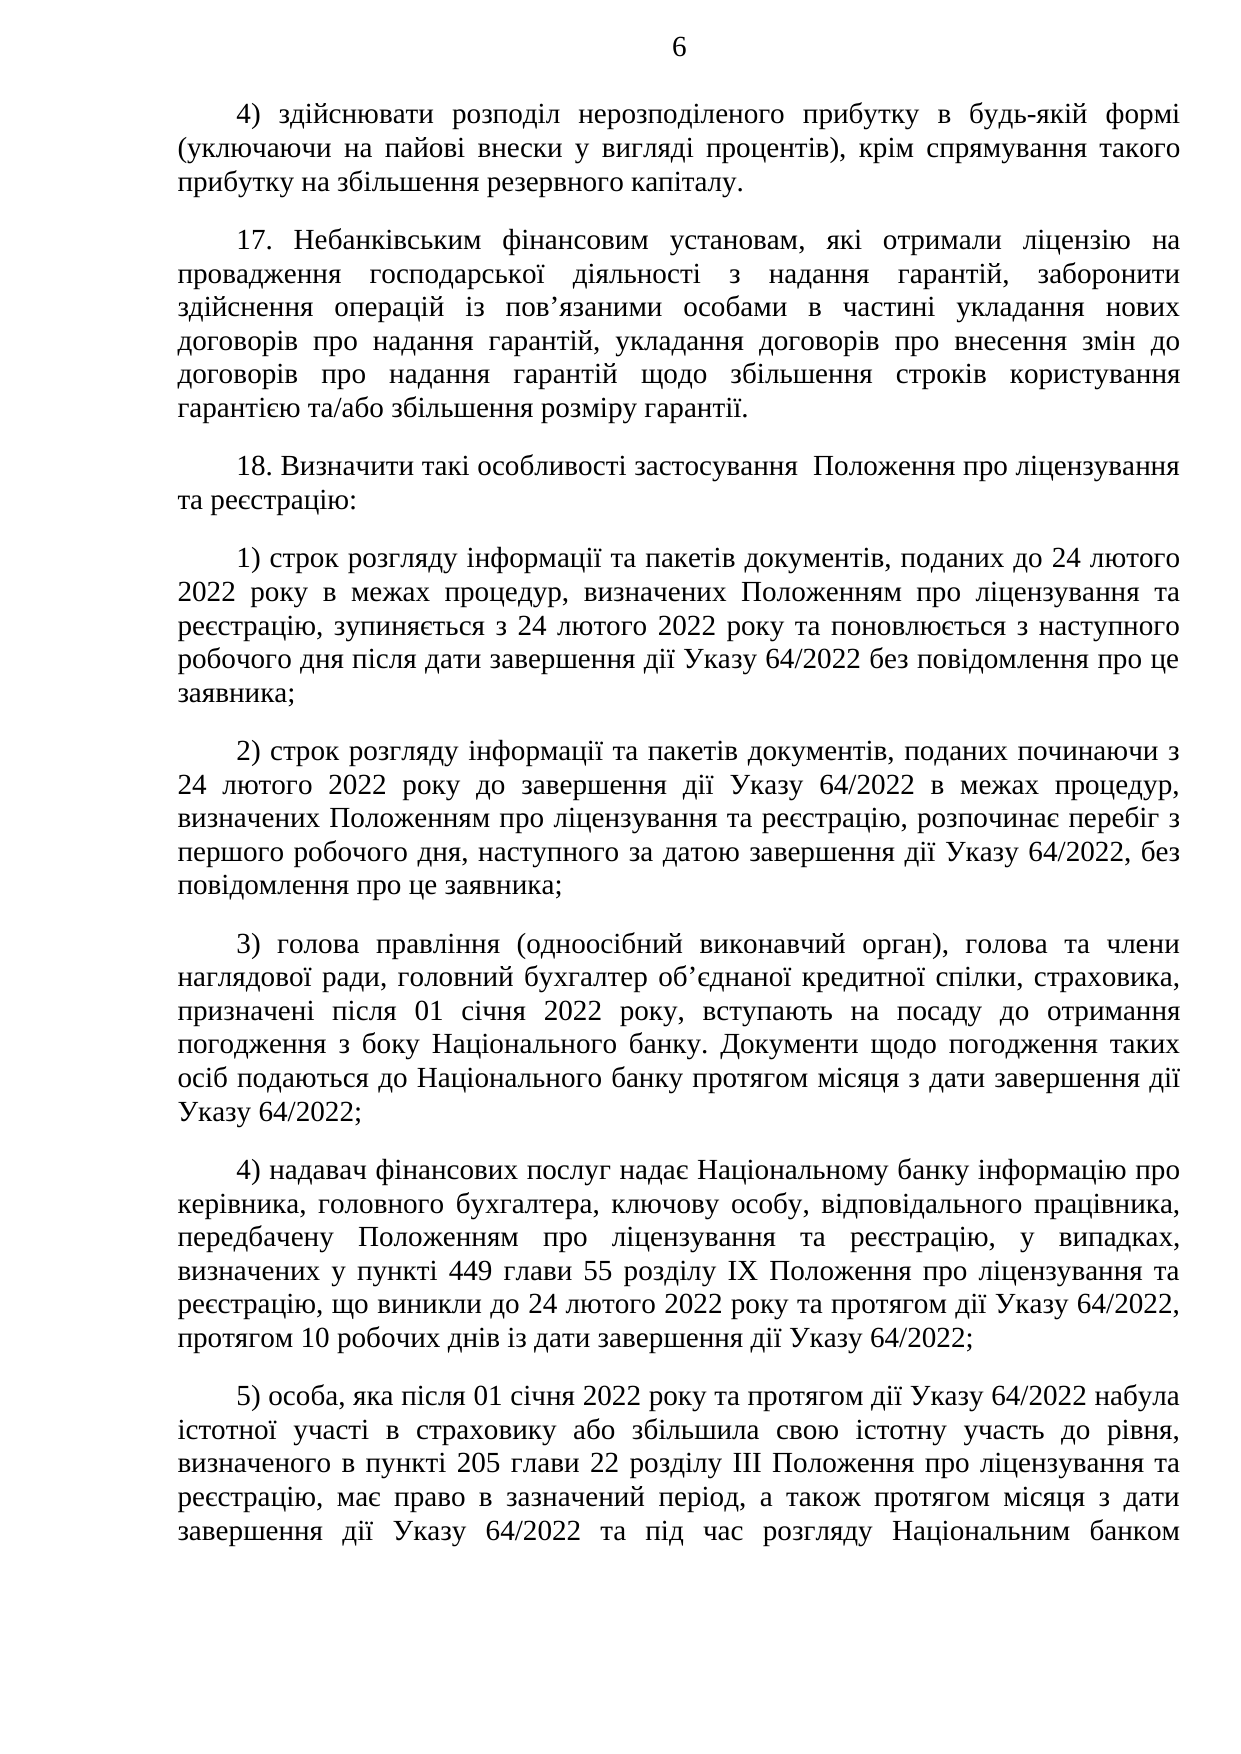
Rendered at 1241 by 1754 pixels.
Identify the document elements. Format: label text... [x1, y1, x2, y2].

text 3) голова правління (одноосібний виконавчий орган), голова та члени наглядової ради, головний бухгалтер об’єднаної кредитної спілки, страховика, призначені після 01 січня 2022 року, вступають на посаду до отримання погодження з боку Національного банку. Документи щодо погодження таких осіб подаються до Національного банку протягом місяця з дати завершення дії Указу 64/2022; [177, 926, 1181, 1127]
text 4) надавач фінансових послуг надає Національному банку інформацію про керівника, головного бухгалтера, ключову особу, відповідального працівника, передбачену Положенням про ліцензування та реєстрацію, у випадках, визначених у пункті 449 глави 55 розділу IX Положення про ліцензування та реєстрацію, що виникли до 24 лютого 2022 року та протягом дії Указу 64/2022, протягом 10 робочих днів із дати завершення дії Указу 64/2022; [177, 1152, 1181, 1353]
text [177, 1378, 1181, 1546]
text 1) строк розгляду інформації та пакетів документів, поданих до 24 лютого 2022 року в межах процедур, визначених Положенням про ліцензування та реєстрацію, зупиняється з 24 лютого 2022 року та поновлюється з наступного робочого дня після дати завершення дії Указу 64/2022 без повідомлення про це заявника; [177, 541, 1181, 708]
text 18. Визначити такі особливості застосування Положення про ліцензування та реєстрацію: [177, 448, 1181, 516]
text 4) здійснювати розподіл нерозподіленого прибутку в будь-якій формі (уключаючи на пайові внески у вигляді процентів), крім спрямування такого прибутку на збільшення резервного капіталу. [177, 97, 1181, 197]
text 2) строк розгляду інформації та пакетів документів, поданих починаючи з 24 лютого 2022 року до завершення дії Указу 64/2022 в межах процедур, визначених Положенням про ліцензування та реєстрацію, розпочинає перебіг з першого робочого дня, наступного за датою завершення дії Указу 64/2022, без повідомлення про це заявника; [177, 733, 1181, 901]
text 17. Небанківським фінансовим установам, які отримали ліцензію на провадження господарської діяльності з надання гарантій, заборонити здійснення операцій із пов’язаними особами в частині укладання нових договорів про надання гарантій, укладання договорів про внесення змін до договорів про надання гарантій щодо збільшення строків користування гарантією та/або збільшення розміру гарантії. [177, 222, 1181, 423]
